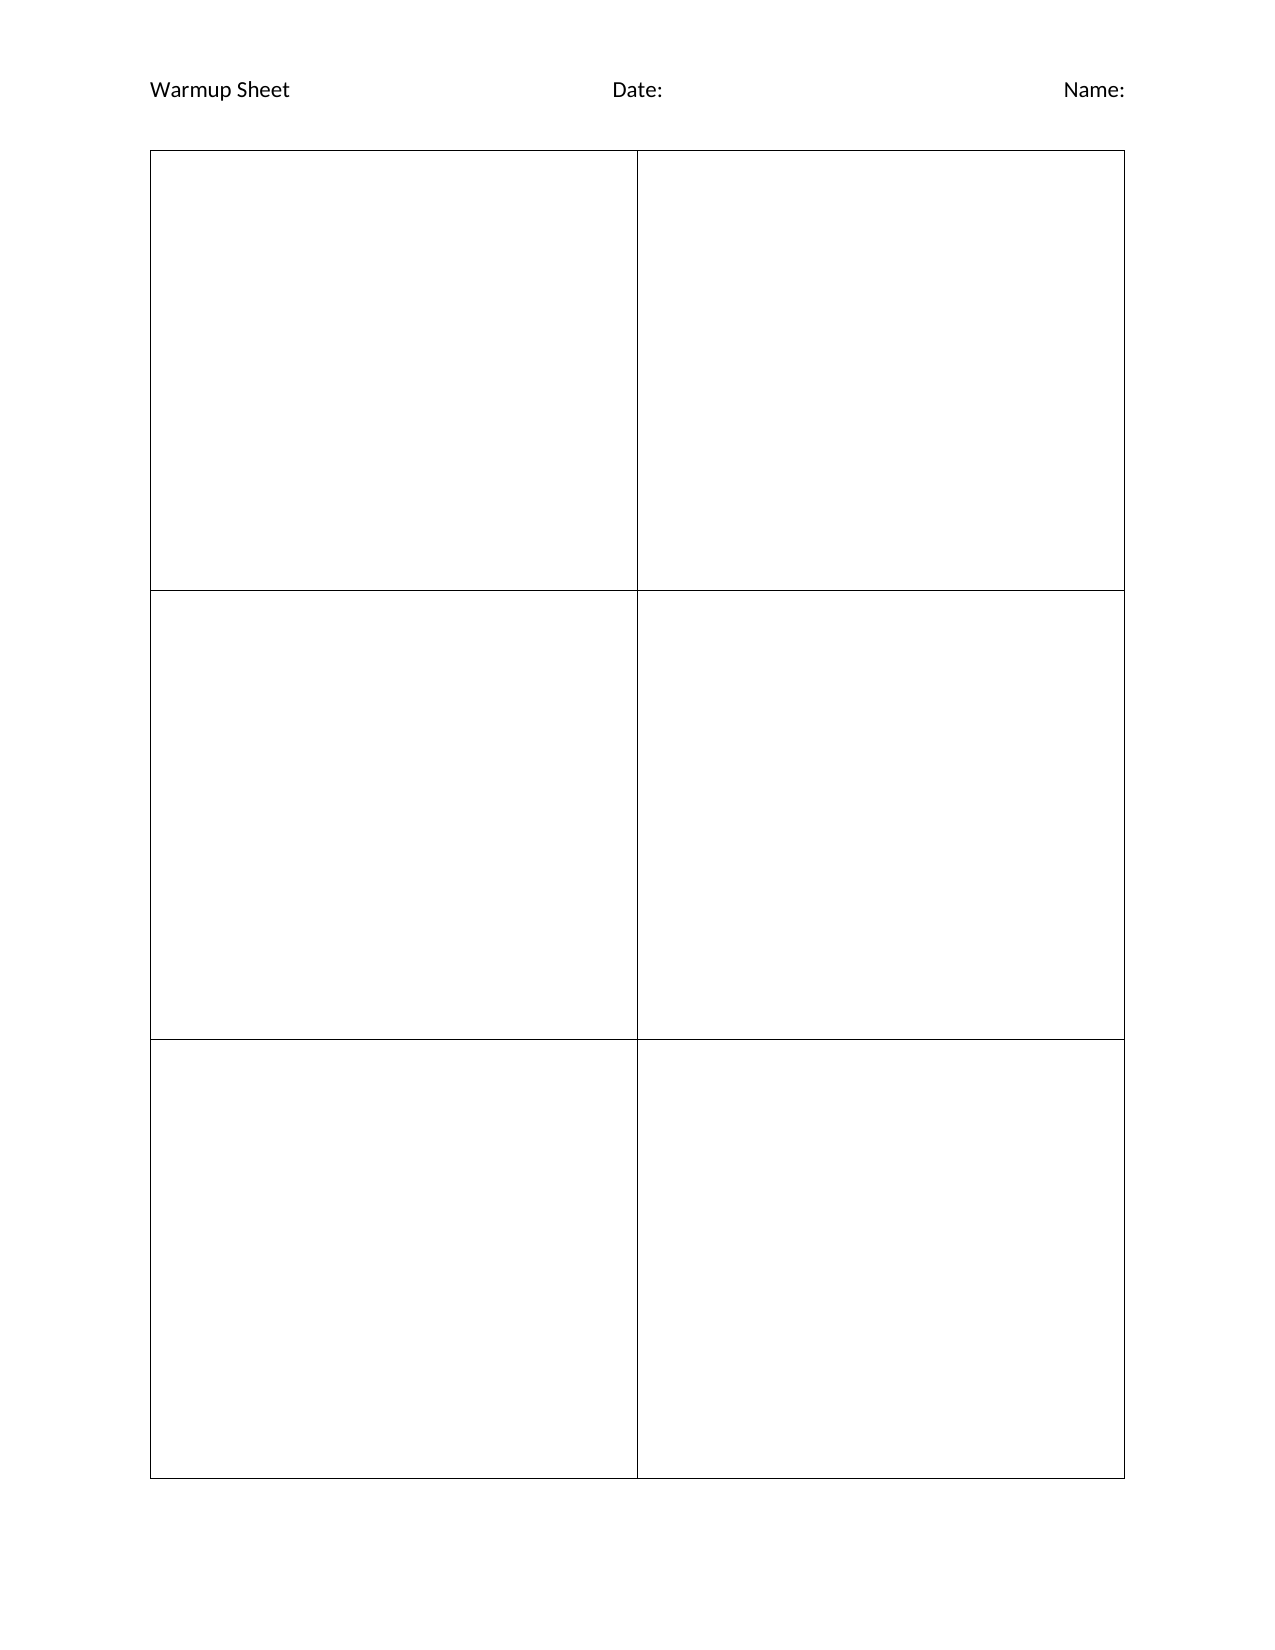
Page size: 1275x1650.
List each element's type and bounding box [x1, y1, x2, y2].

table_header [151, 151, 637, 589]
table_cell [151, 591, 637, 1038]
table_header [638, 151, 1124, 589]
table_cell [638, 1040, 1124, 1478]
table_cell [151, 1040, 637, 1478]
table_cell [638, 591, 1124, 1038]
